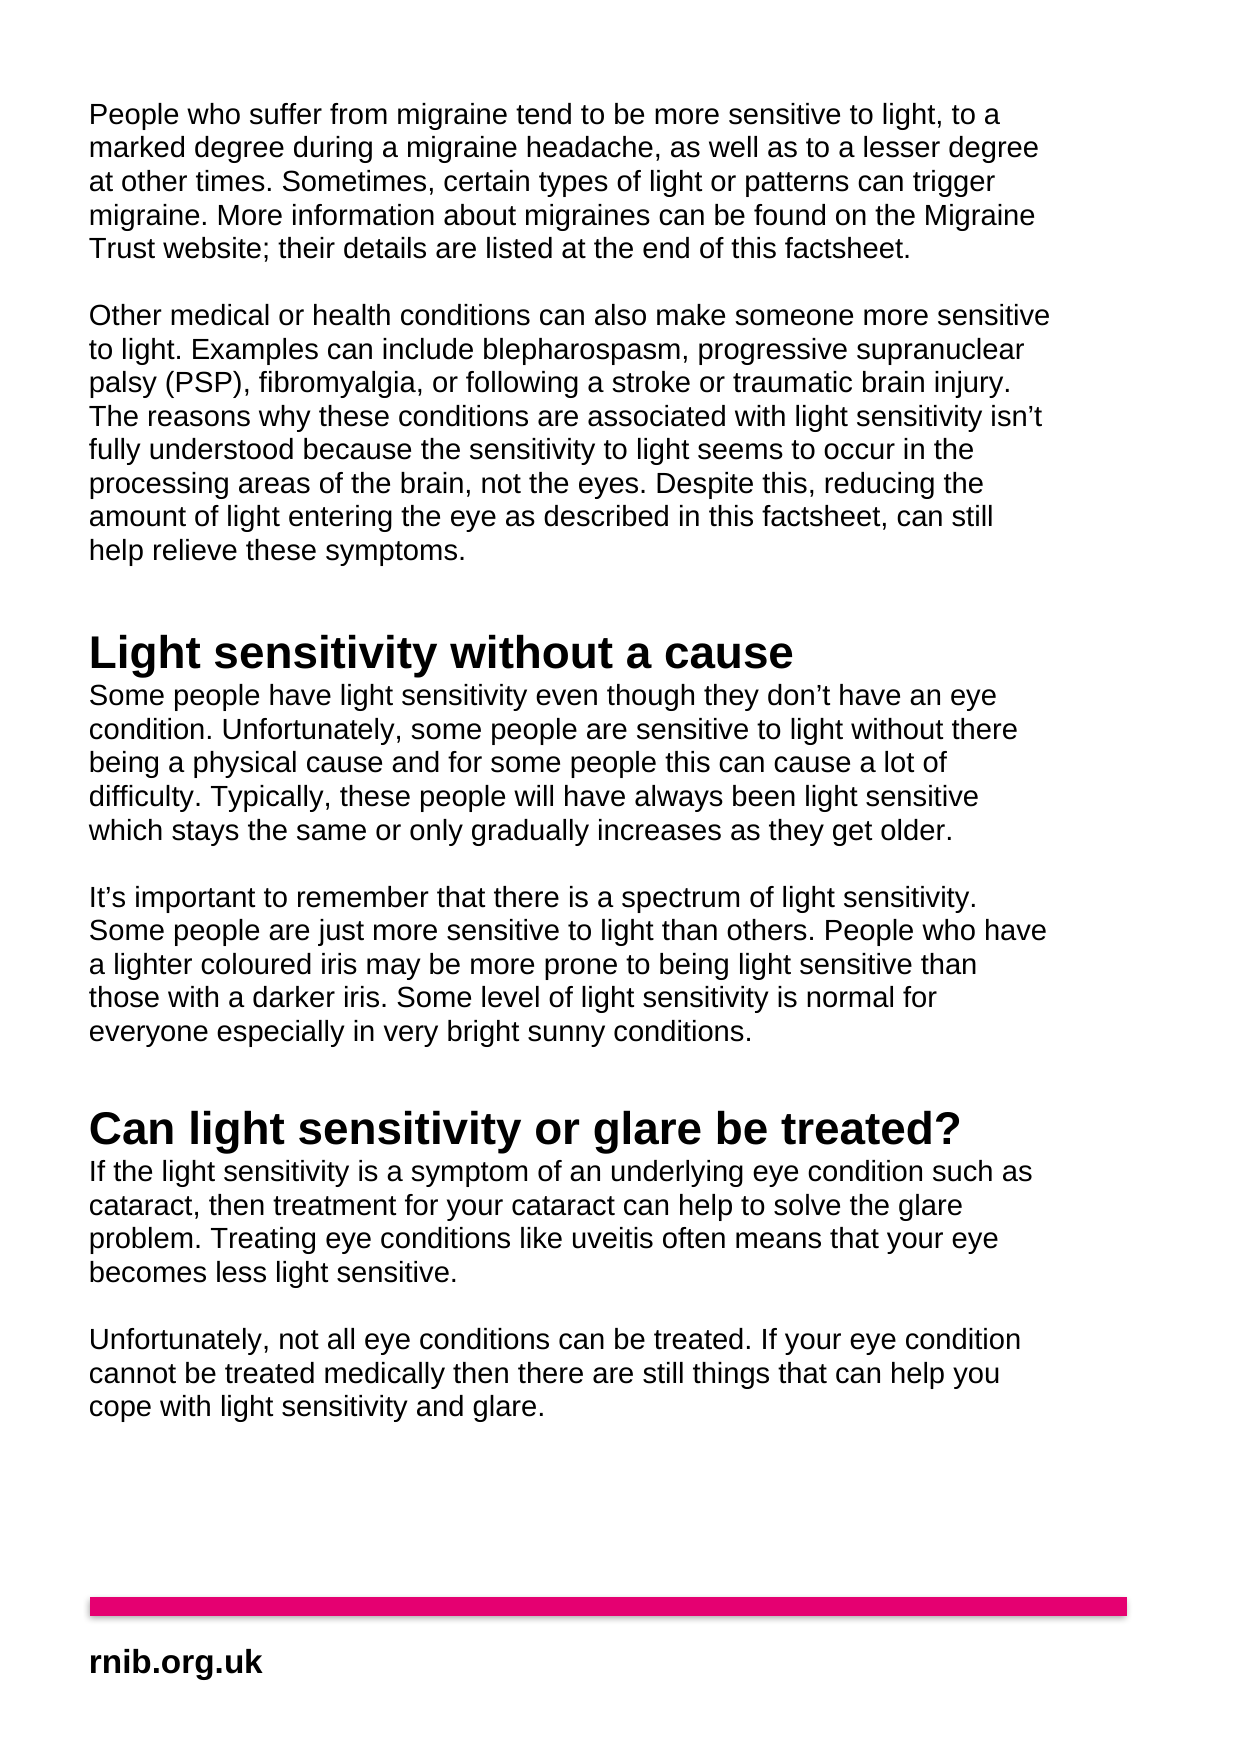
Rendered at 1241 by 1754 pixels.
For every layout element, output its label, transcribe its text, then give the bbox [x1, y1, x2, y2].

subtitle Can light sensitivity or glare be treated? [89, 1102, 1053, 1154]
text It’s important to remember that there is a spectrum of light sensitivity. Some people are just more sensitive to light than others. People who have a lighter coloured iris may be more prone to being light sensitive than those with a darker iris. Some level of light sensitivity is normal for everyone especially in very bright sunny conditions. [89, 880, 1053, 1047]
text Some people have light sensitivity even though they don’t have an eye condition. Unfortunately, some people are sensitive to light without there being a physical cause and for some people this can cause a lot of difficulty. Typically, these people will have always been light sensitive which stays the same or only gradually increases as they get older. [89, 678, 1053, 846]
text People who suffer from migraine tend to be more sensitive to light, to a marked degree during a migraine headache, as well as to a lesser degree at other times. Sometimes, certain types of light or patterns can trigger migraine. More information about migraines can be found on the Migraine Trust website; their details are listed at the end of this factsheet. [89, 97, 1053, 264]
subtitle Light sensitivity without a cause [89, 626, 1053, 678]
text If the light sensitivity is a symptom of an underlying eye condition such as cataract, then treatment for your cataract can help to solve the glare problem. Treating eye conditions like uveitis often means that your eye becomes less light sensitive. [89, 1154, 1053, 1289]
text Unfortunately, not all eye conditions can be treated. If your eye condition cannot be treated medically then there are still things that can help you cope with light sensitivity and glare. [89, 1322, 1053, 1423]
text Other medical or health conditions can also make someone more sensitive to light. Examples can include blepharospasm, progressive supranuclear palsy (PSP), fibromyalgia, or following a stroke or traumatic brain injury. The reasons why these conditions are associated with light sensitivity isn’t fully understood because the sensitivity to light seems to occur in the processing areas of the brain, not the eyes. Despite this, reducing the amount of light entering the eye as described in this factsheet, can still help relieve these symptoms. [89, 298, 1053, 566]
